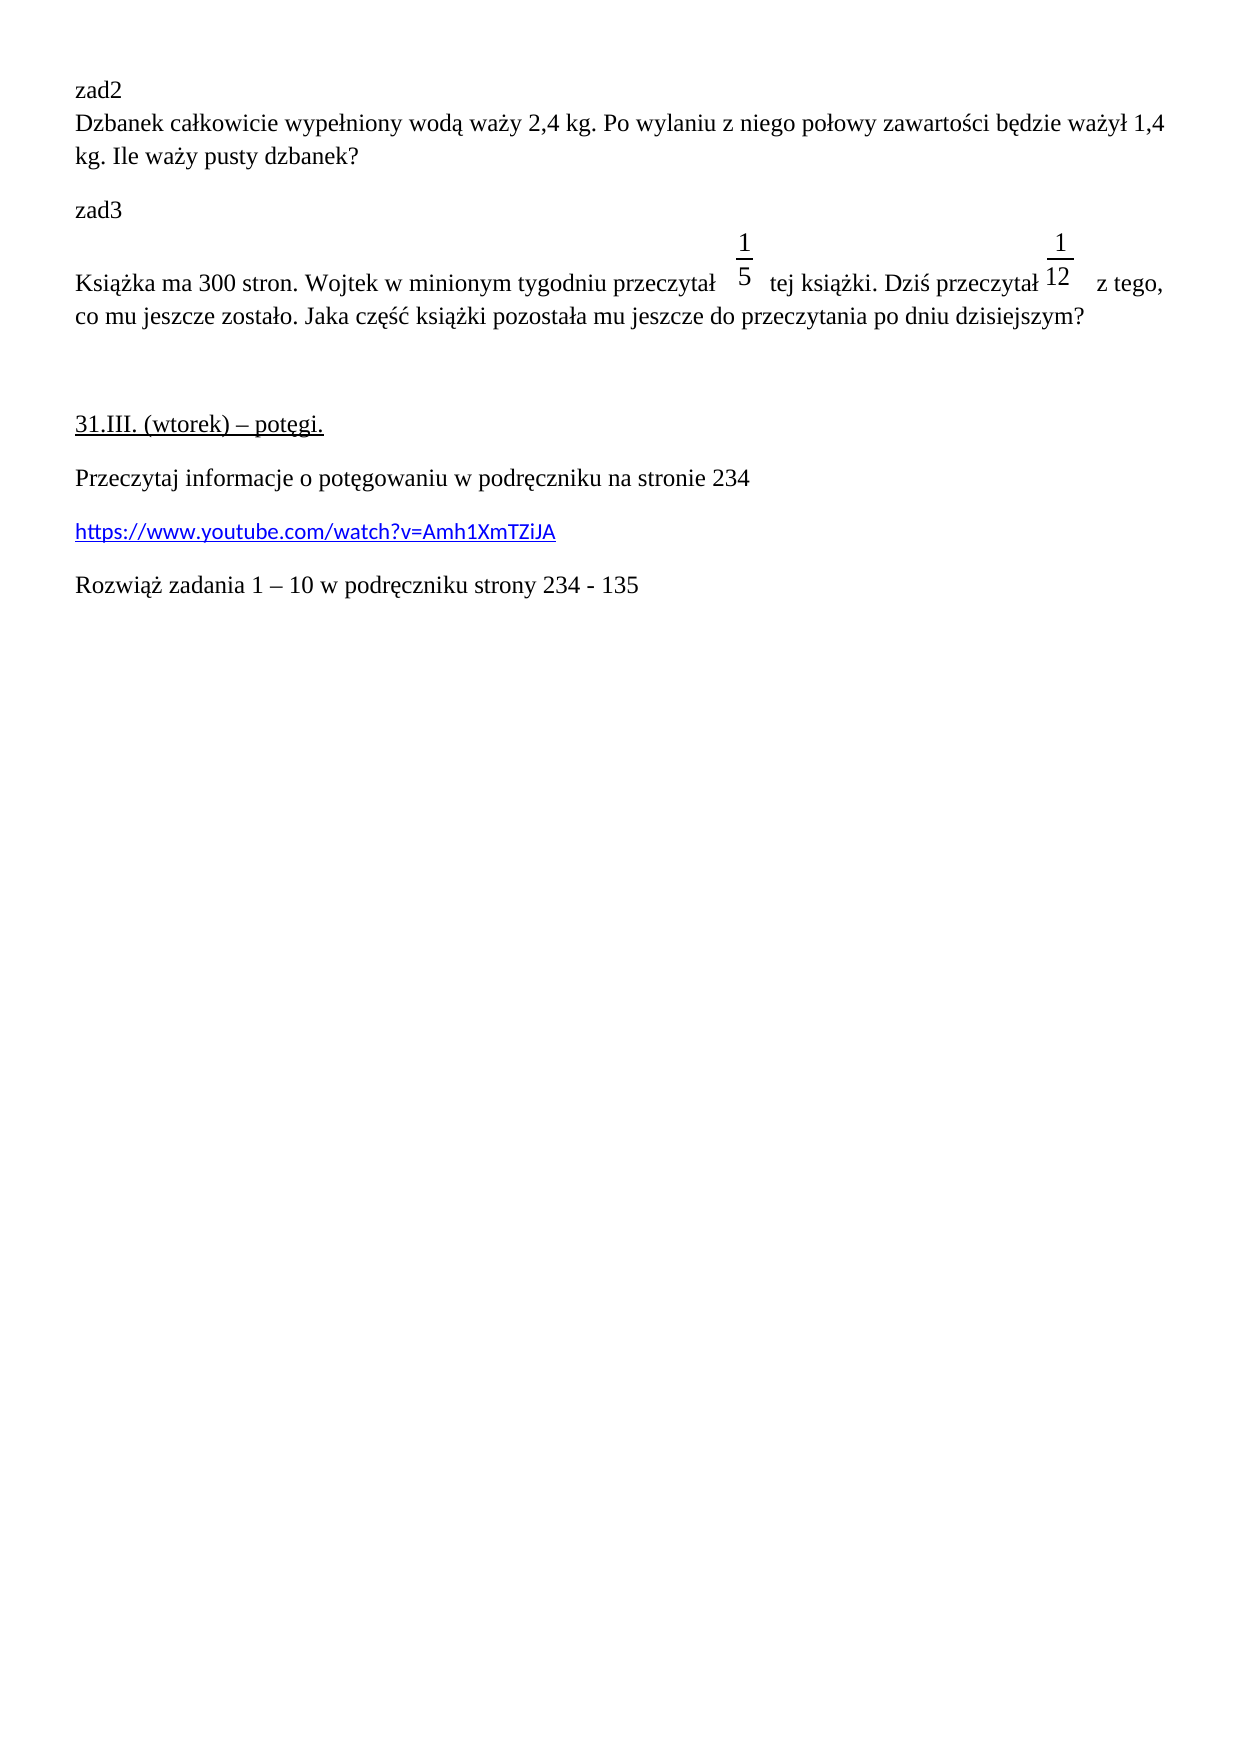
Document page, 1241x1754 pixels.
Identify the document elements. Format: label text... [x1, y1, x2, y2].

text Przeczytaj informacje o potęgowaniu w podręczniku na stronie 234 [75, 463, 1165, 492]
text zad2 [75, 75, 1165, 104]
text 31.III. (wtorek) – potęgi. [75, 409, 1165, 438]
text Dzbanek całkowicie wypełniony wodą waży 2,4 kg. Po wylaniu z niego połowy zawartości będzie ważył 1,4 kg. Ile waży pusty dzbanek? [75, 108, 1165, 170]
text Rozwiąż zadania 1 – 10 w podręczniku strony 234 - 135 [75, 570, 1165, 598]
text Książka ma 300 stron. Wojtek w minionym tygodniu przeczytał tej książki. Dziś przeczytał z tego, co mu jeszcze zostało. Jaka część książki pozostała mu jeszcze do przeczytania po dniu dzisiejszym? [75, 228, 1165, 330]
text https://www.youtube.com/watch?v=Amh1XmTZiJA [75, 517, 1165, 545]
text zad3 [75, 195, 1165, 224]
